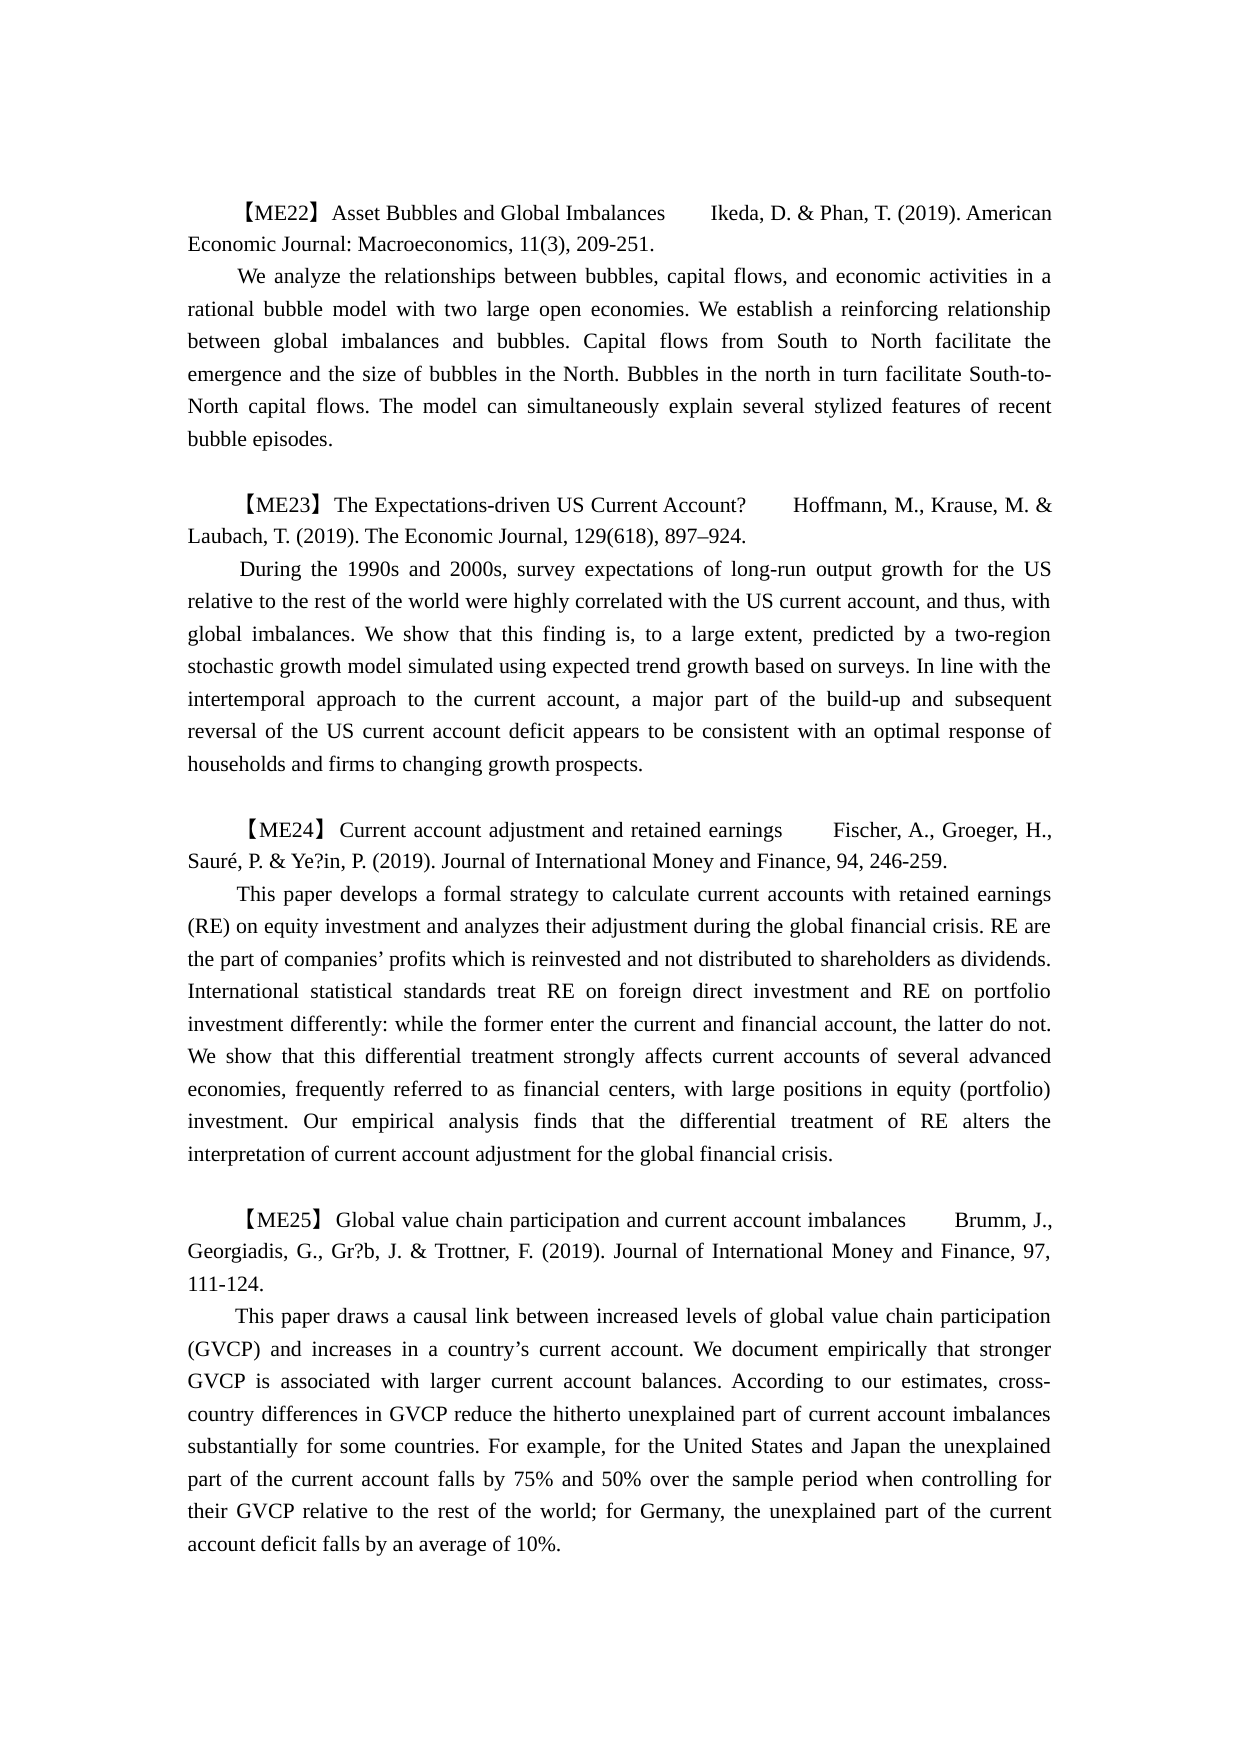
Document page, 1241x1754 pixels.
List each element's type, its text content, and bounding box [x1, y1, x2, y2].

text This paper draws a causal link between increased levels of global value chain participation (GVCP) and increases in a country’s current account. We document empirically that stronger GVCP is associated with larger current account balances. According to our estimates, cross-country differences in GVCP reduce the hitherto unexplained part of current account imbalances substantially for some countries. For example, for the United States and Japan the unexplained part of the current account falls by 75% and 50% over the sample period when controlling for their GVCP relative to the rest of the world; for Germany, the unexplained part of the current account deficit falls by an average of 10%. [187, 1299, 1053, 1559]
text This paper develops a formal strategy to calculate current accounts with retained earnings (RE) on equity investment and analyzes their adjustment during the global financial crisis. RE are the part of companies’ profits which is reinvested and not distributed to shareholders as dividends. International statistical standards treat RE on foreign direct investment and RE on portfolio investment differently: while the former enter the current and financial account, the latter do not. We show that this differential treatment strongly affects current accounts of several advanced economies, frequently referred to as financial centers, with large positions in equity (portfolio) investment. Our empirical analysis finds that the differential treatment of RE alters the interpretation of current account adjustment for the global financial crisis. [187, 877, 1053, 1169]
text 【ME22】Asset Bubbles and Global Imbalances Ikeda, D. & Phan, T. (2019). American Economic Journal: Macroeconomics, 11(3), 209-251. [187, 194, 1053, 259]
text During the 1990s and 2000s, survey expectations of long‐run output growth for the US relative to the rest of the world were highly correlated with the US current account, and thus, with global imbalances. We show that this finding is, to a large extent, predicted by a two‐region stochastic growth model simulated using expected trend growth based on surveys. In line with the intertemporal approach to the current account, a major part of the build‐up and subsequent reversal of the US current account deficit appears to be consistent with an optimal response of households and firms to changing growth prospects. [187, 552, 1053, 779]
text 【ME23】The Expectations-driven US Current Account? Hoffmann, M., Krause, M. & Laubach, T. (2019). The Economic Journal, 129(618), 897–924. [187, 487, 1053, 552]
text We analyze the relationships between bubbles, capital flows, and economic activities in a rational bubble model with two large open economies. We establish a reinforcing relationship between global imbalances and bubbles. Capital flows from South to North facilitate the emergence and the size of bubbles in the North. Bubbles in the north in turn facilitate South-to-North capital flows. The model can simultaneously explain several stylized features of recent bubble episodes. [187, 259, 1053, 454]
text 【ME24】Current account adjustment and retained earnings Fischer, A., Groeger, H., Sauré, P. & Ye?in, P. (2019). Journal of International Money and Finance, 94, 246-259. [187, 812, 1053, 877]
text 【ME25】Global value chain participation and current account imbalances Brumm, J., Georgiadis, G., Gr?b, J. & Trottner, F. (2019). Journal of International Money and Finance, 97, 111-124. [187, 1202, 1053, 1299]
